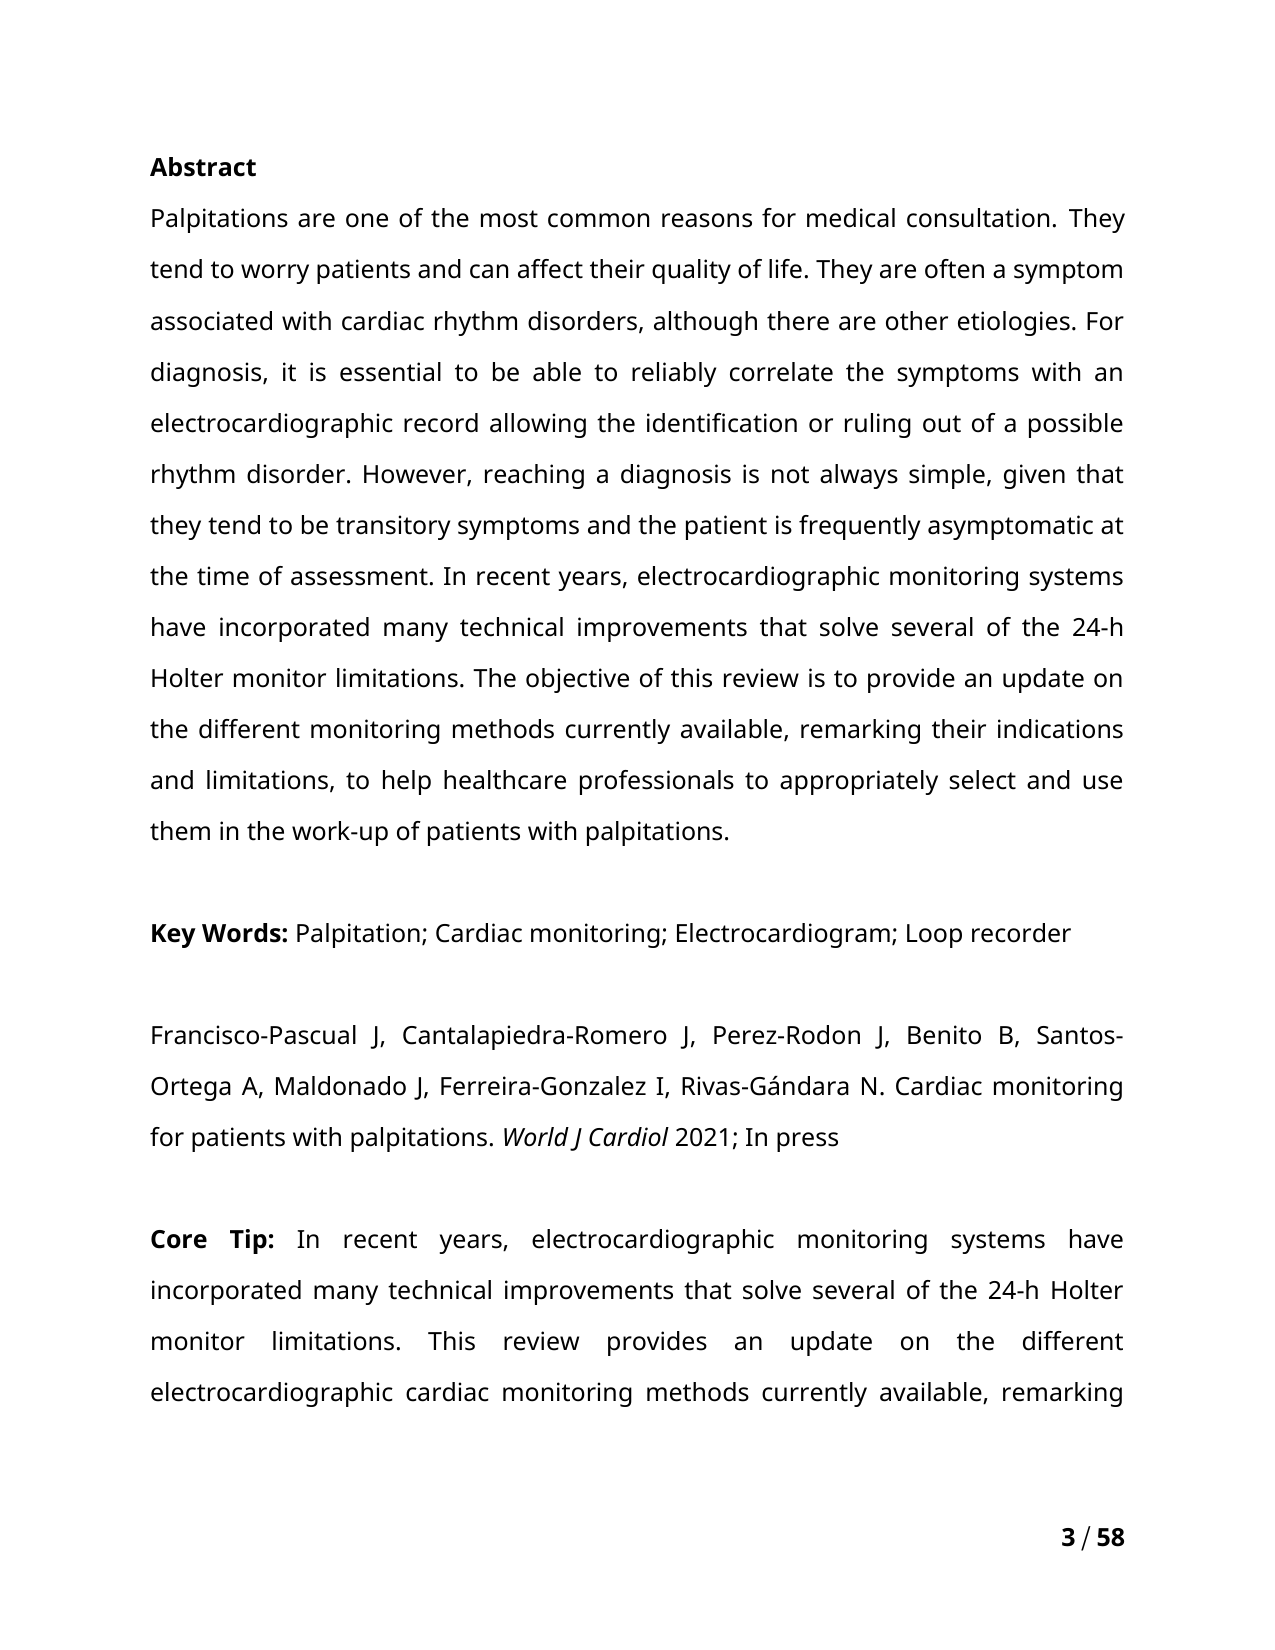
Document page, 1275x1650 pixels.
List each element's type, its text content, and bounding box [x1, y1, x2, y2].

text Francisco-Pascual J, Cantalapiedra-Romero J, Perez-Rodon J, Benito B, Santos-Ortega A, Maldonado J, Ferreira-Gonzalez I, Rivas-Gándara N. Cardiac monitoring for patients with palpitations. World J Cardiol 2021; In press [150, 1018, 1125, 1154]
text Key Words: Palpitation; Cardiac monitoring; Electrocardiogram; Loop recorder [150, 916, 1125, 950]
text Palpitations are one of the most common reasons for medical consultation. They tend to worry patients and can affect their quality of life. They are often a symptom associated with cardiac rhythm disorders, although there are other etiologies. For diagnosis, it is essential to be able to reliably correlate the symptoms with an electrocardiographic record allowing the identification or ruling out of a possible rhythm disorder. However, reaching a diagnosis is not always simple, given that they tend to be transitory symptoms and the patient is frequently asymptomatic at the time of assessment. In recent years, electrocardiographic monitoring systems have incorporated many technical improvements that solve several of the 24-h Holter monitor limitations. The objective of this review is to provide an update on the different monitoring methods currently available, remarking their indications and limitations, to help healthcare professionals to appropriately select and use them in the work-up of patients with palpitations. [150, 201, 1125, 848]
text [150, 1222, 1125, 1409]
text Abstract [150, 150, 1125, 184]
